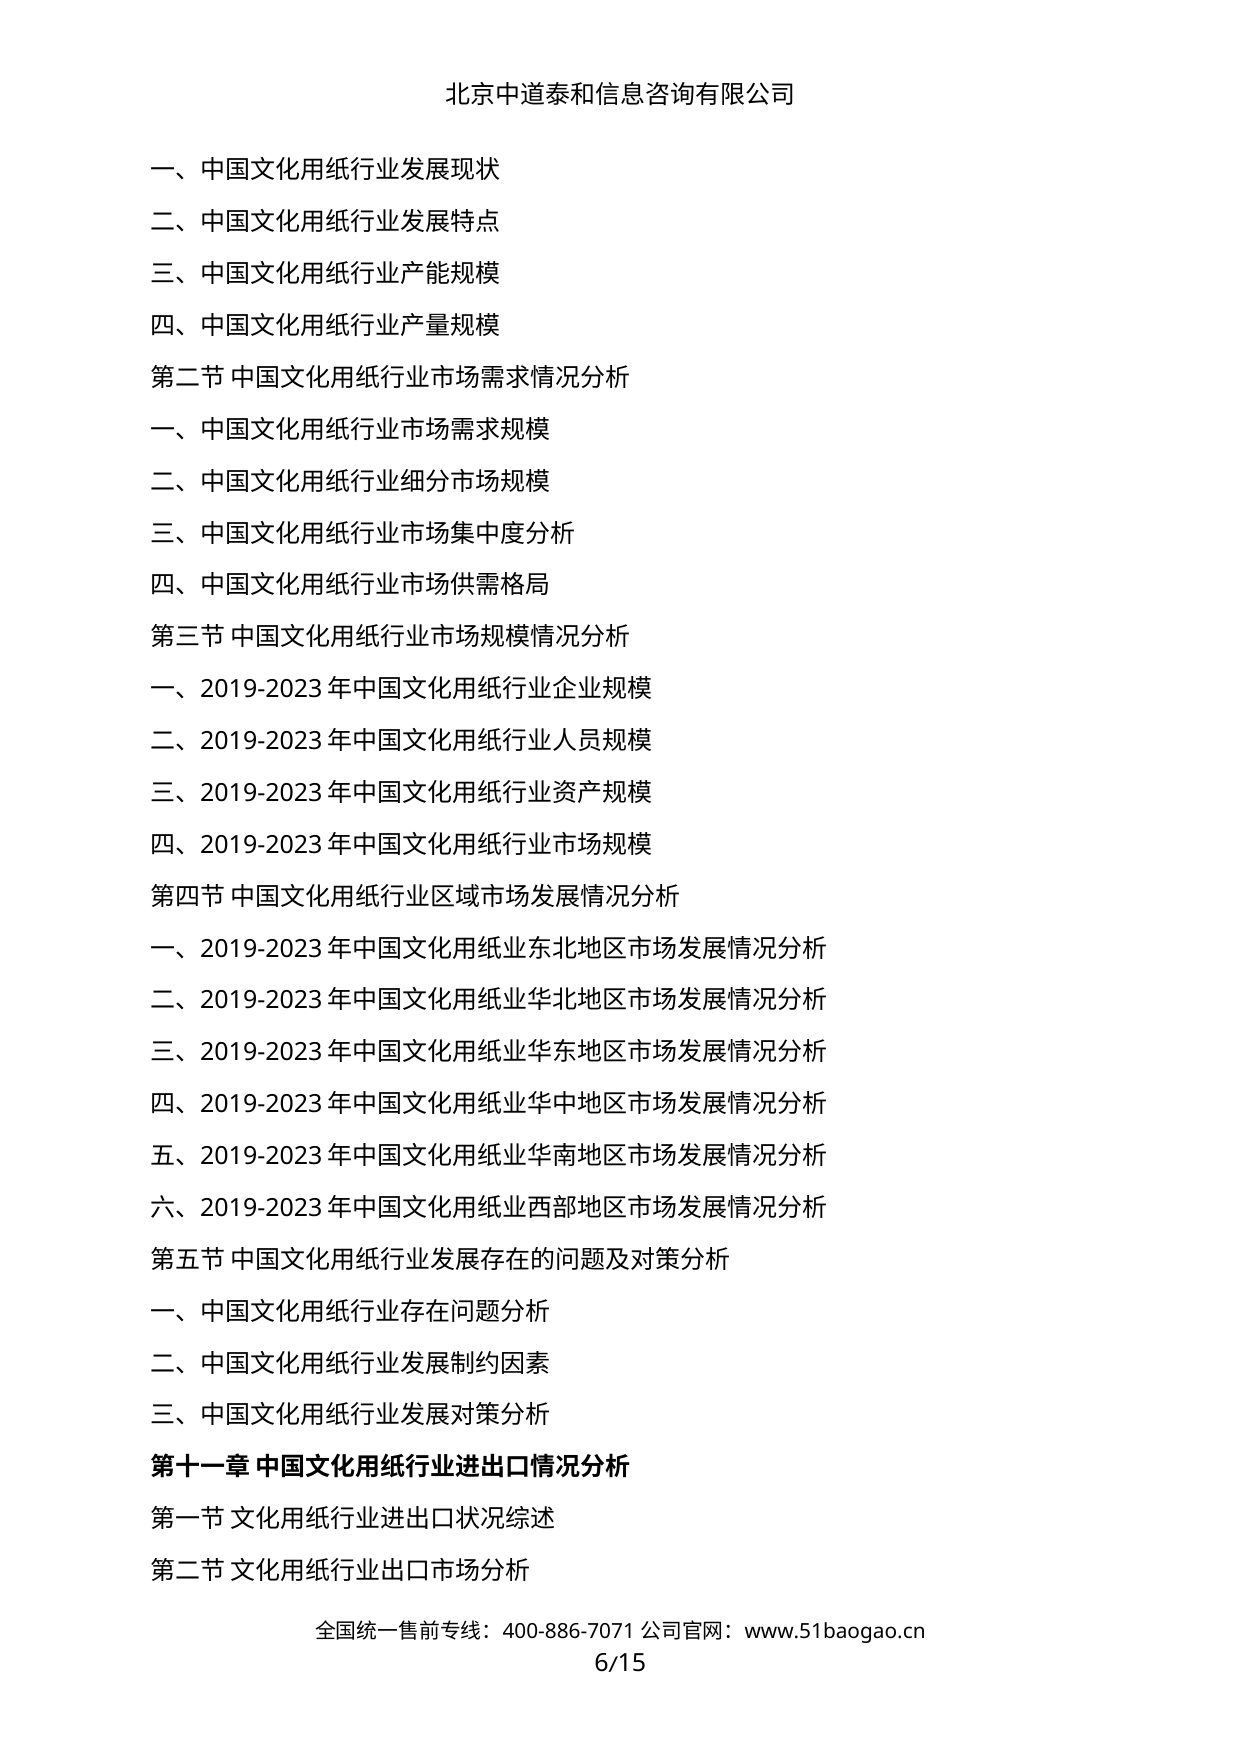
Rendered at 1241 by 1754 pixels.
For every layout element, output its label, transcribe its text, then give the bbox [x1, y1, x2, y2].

text 二、中国文化用纸行业发展制约因素 [150, 1343, 1090, 1379]
text 二、中国文化用纸行业细分市场规模 [150, 461, 1090, 497]
text 第二节 文化用纸行业出口市场分析 [150, 1551, 1090, 1587]
text 一、2019-2023年中国文化用纸行业企业规模 [150, 669, 1090, 705]
text 六、2019-2023年中国文化用纸业西部地区市场发展情况分析 [150, 1187, 1090, 1224]
text 四、中国文化用纸行业产量规模 [150, 306, 1090, 342]
text 二、2019-2023年中国文化用纸业华北地区市场发展情况分析 [150, 980, 1090, 1016]
text 三、中国文化用纸行业发展对策分析 [150, 1395, 1090, 1431]
text 三、2019-2023年中国文化用纸业华东地区市场发展情况分析 [150, 1032, 1090, 1068]
text 第十一章 中国文化用纸行业进出口情况分析 [150, 1447, 1090, 1483]
text 四、2019-2023年中国文化用纸行业市场规模 [150, 824, 1090, 861]
text 五、2019-2023年中国文化用纸业华南地区市场发展情况分析 [150, 1136, 1090, 1172]
text 四、2019-2023年中国文化用纸业华中地区市场发展情况分析 [150, 1084, 1090, 1120]
text 一、中国文化用纸行业存在问题分析 [150, 1291, 1090, 1327]
text 四、中国文化用纸行业市场供需格局 [150, 565, 1090, 601]
text 二、中国文化用纸行业发展特点 [150, 202, 1090, 238]
text 第二节 中国文化用纸行业市场需求情况分析 [150, 357, 1090, 394]
text 三、2019-2023年中国文化用纸行业资产规模 [150, 772, 1090, 809]
text 第五节 中国文化用纸行业发展存在的问题及对策分析 [150, 1239, 1090, 1276]
text 二、2019-2023年中国文化用纸行业人员规模 [150, 721, 1090, 757]
text 一、中国文化用纸行业发展现状 [150, 150, 1090, 186]
text 第一节 文化用纸行业进出口状况综述 [150, 1499, 1090, 1535]
text 三、中国文化用纸行业产能规模 [150, 254, 1090, 290]
text 三、中国文化用纸行业市场集中度分析 [150, 513, 1090, 549]
text 第三节 中国文化用纸行业市场规模情况分析 [150, 617, 1090, 653]
text 一、中国文化用纸行业市场需求规模 [150, 409, 1090, 446]
text 第四节 中国文化用纸行业区域市场发展情况分析 [150, 876, 1090, 912]
text 一、2019-2023年中国文化用纸业东北地区市场发展情况分析 [150, 928, 1090, 964]
